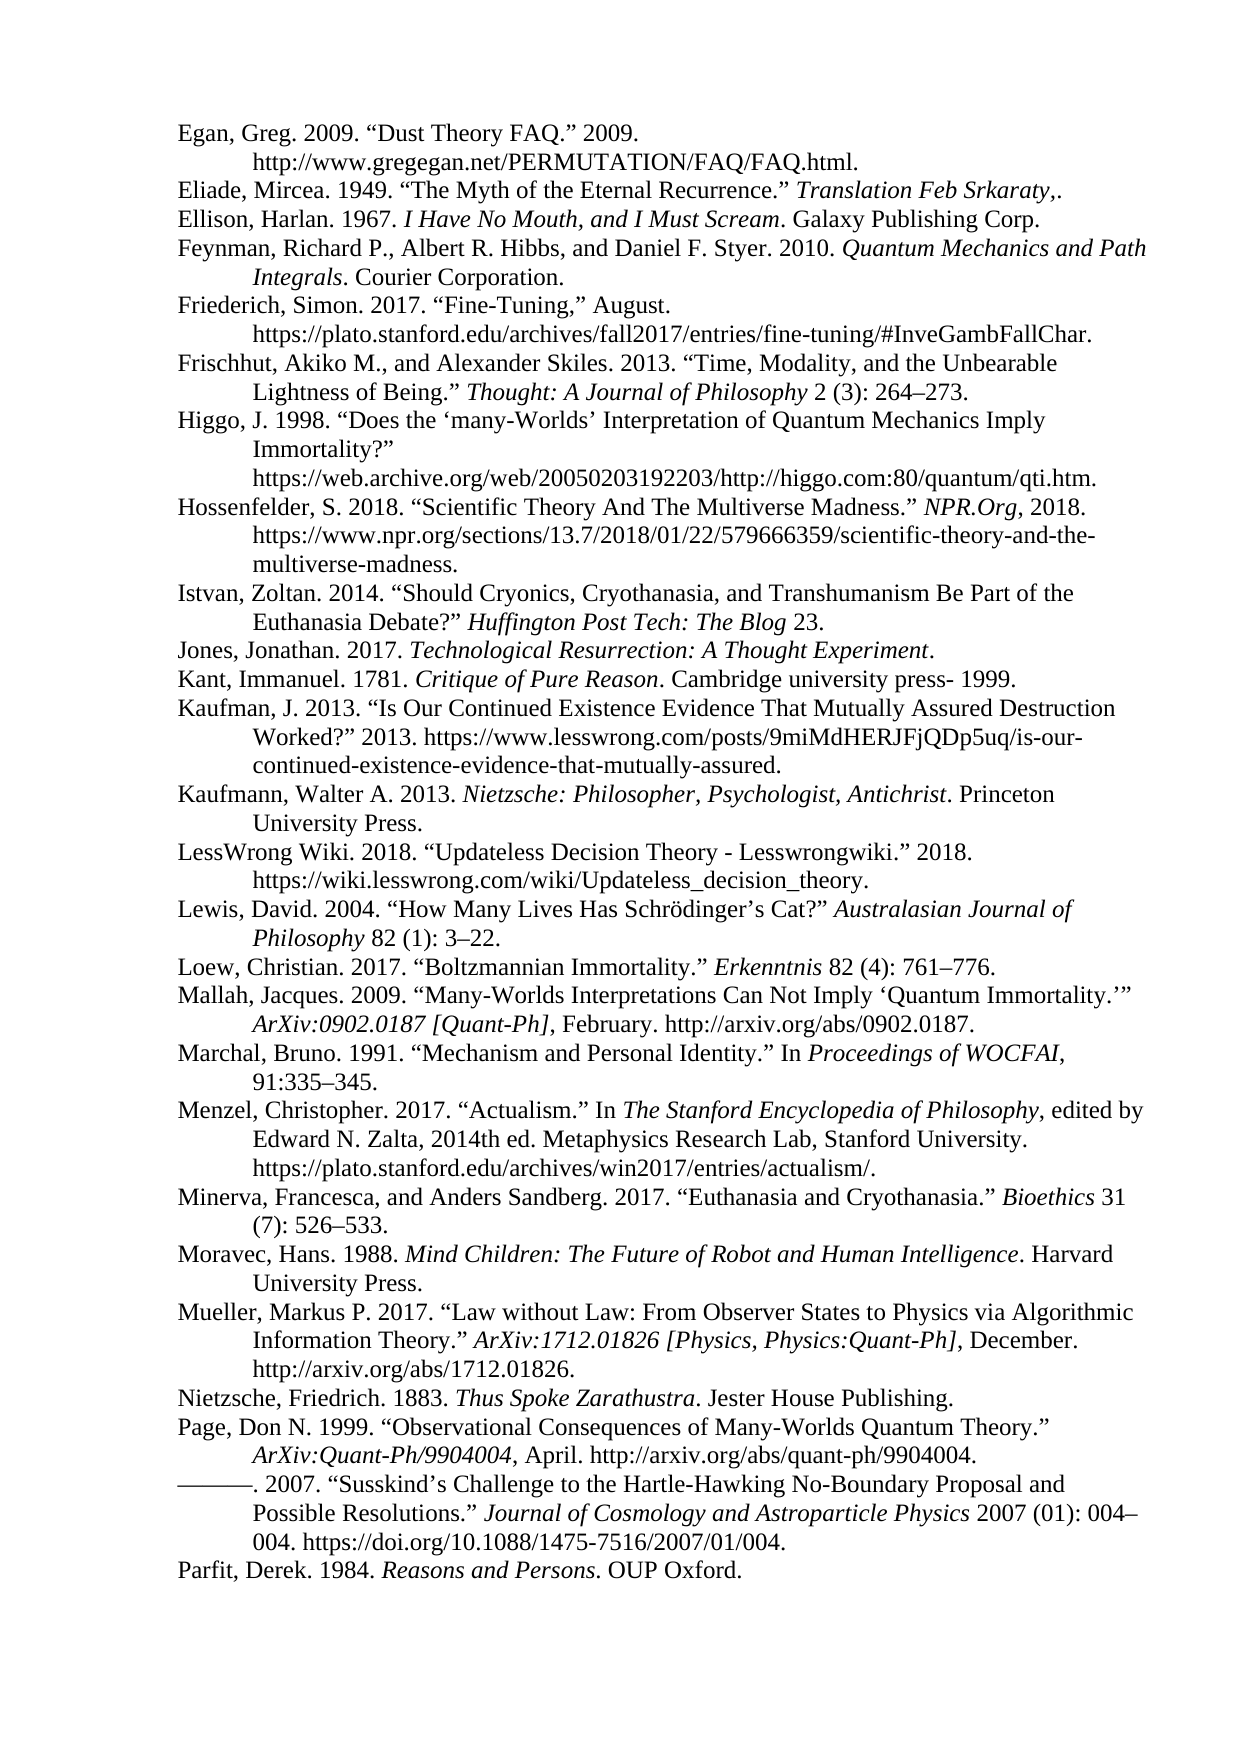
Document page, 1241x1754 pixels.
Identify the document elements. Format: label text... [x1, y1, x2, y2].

text Nietzsche, Friedrich. 1883. Thus Spoke Zarathustra. Jester House Publishing. [177, 1383, 1152, 1412]
text Jones, Jonathan. 2017. Technological Resurrection: A Thought Experiment. [177, 636, 1152, 664]
text Frischhut, Akiko M., and Alexander Skiles. 2013. “Time, Modality, and the Unbearable Lightness of Being.” Thought: A Journal of Philosophy 2 (3): 264–273. [177, 348, 1152, 406]
text Istvan, Zoltan. 2014. “Should Cryonics, Cryothanasia, and Transhumanism Be Part of the Euthanasia Debate?” Huffington Post Tech: The Blog 23. [177, 578, 1152, 636]
text Page, Don N. 1999. “Observational Consequences of Many-Worlds Quantum Theory.” ArXiv:Quant-Ph/9904004, April. http://arxiv.org/abs/quant-ph/9904004. [177, 1412, 1152, 1469]
text ———. 2007. “Susskind’s Challenge to the Hartle-Hawking No-Boundary Proposal and Possible Resolutions.” Journal of Cosmology and Astroparticle Physics 2007 (01): 004–004. https://doi.org/10.1088/1475-7516/2007/01/004. [177, 1469, 1152, 1556]
text Mallah, Jacques. 2009. “Many-Worlds Interpretations Can Not Imply ‘Quantum Immortality.’” ArXiv:0902.0187 [Quant-Ph], February. http://arxiv.org/abs/0902.0187. [177, 981, 1152, 1038]
text Loew, Christian. 2017. “Boltzmannian Immortality.” Erkenntnis 82 (4): 761–776. [177, 952, 1152, 981]
text Parfit, Derek. 1984. Reasons and Persons. OUP Oxford. [177, 1556, 1152, 1584]
text Feynman, Richard P., Albert R. Hibbs, and Daniel F. Styer. 2010. Quantum Mechanics and Path Integrals. Courier Corporation. [177, 233, 1152, 291]
text Kaufman, J. 2013. “Is Our Continued Existence Evidence That Mutually Assured Destruction Worked?” 2013. https://www.lesswrong.com/posts/9miMdHERJFjQDp5uq/is-our-continued-existence-evidence-that-mutually-assured. [177, 693, 1152, 779]
text LessWrong Wiki. 2018. “Updateless Decision Theory - Lesswrongwiki.” 2018. https://wiki.lesswrong.com/wiki/Updateless_decision_theory. [177, 837, 1152, 894]
text Friederich, Simon. 2017. “Fine-Tuning,” August. https://plato.stanford.edu/archives/fall2017/entries/fine-tuning/#InveGambFallChar. [177, 291, 1152, 348]
text Mueller, Markus P. 2017. “Law without Law: From Observer States to Physics via Algorithmic Information Theory.” ArXiv:1712.01826 [Physics, Physics:Quant-Ph], December. http://arxiv.org/abs/1712.01826. [177, 1297, 1152, 1383]
text Moravec, Hans. 1988. Mind Children: The Future of Robot and Human Intelligence. Harvard University Press. [177, 1239, 1152, 1297]
text Kaufmann, Walter A. 2013. Nietzsche: Philosopher, Psychologist, Antichrist. Princeton University Press. [177, 779, 1152, 837]
text Kant, Immanuel. 1781. Critique of Pure Reason. Cambridge university press- 1999. [177, 664, 1152, 693]
text Egan, Greg. 2009. “Dust Theory FAQ.” 2009. http://www.gregegan.net/PERMUTATION/FAQ/FAQ.html. [177, 118, 1152, 176]
text Minerva, Francesca, and Anders Sandberg. 2017. “Euthanasia and Cryothanasia.” Bioethics 31 (7): 526–533. [177, 1182, 1152, 1239]
text Marchal, Bruno. 1991. “Mechanism and Personal Identity.” In Proceedings of WOCFAI, 91:335–345. [177, 1038, 1152, 1096]
text Hossenfelder, S. 2018. “Scientific Theory And The Multiverse Madness.” NPR.Org, 2018. https://www.npr.org/sections/13.7/2018/01/22/579666359/scientific-theory-and-the-multiverse-madness. [177, 492, 1152, 578]
text Ellison, Harlan. 1967. I Have No Mouth, and I Must Scream. Galaxy Publishing Corp. [177, 204, 1152, 233]
text Eliade, Mircea. 1949. “The Myth of the Eternal Recurrence.” Translation Feb Srkaraty,. [177, 176, 1152, 204]
text Higgo, J. 1998. “Does the ‘many-Worlds’ Interpretation of Quantum Mechanics Imply Immortality?” https://web.archive.org/web/20050203192203/http://higgo.com:80/quantum/qti.htm. [177, 406, 1152, 492]
text Menzel, Christopher. 2017. “Actualism.” In The Stanford Encyclopedia of Philosophy, edited by Edward N. Zalta, 2014th ed. Metaphysics Research Lab, Stanford University. https://plato.stanford.edu/archives/win2017/entries/actualism/. [177, 1096, 1152, 1182]
text Lewis, David. 2004. “How Many Lives Has Schrödinger’s Cat?” Australasian Journal of Philosophy 82 (1): 3–22. [177, 894, 1152, 952]
